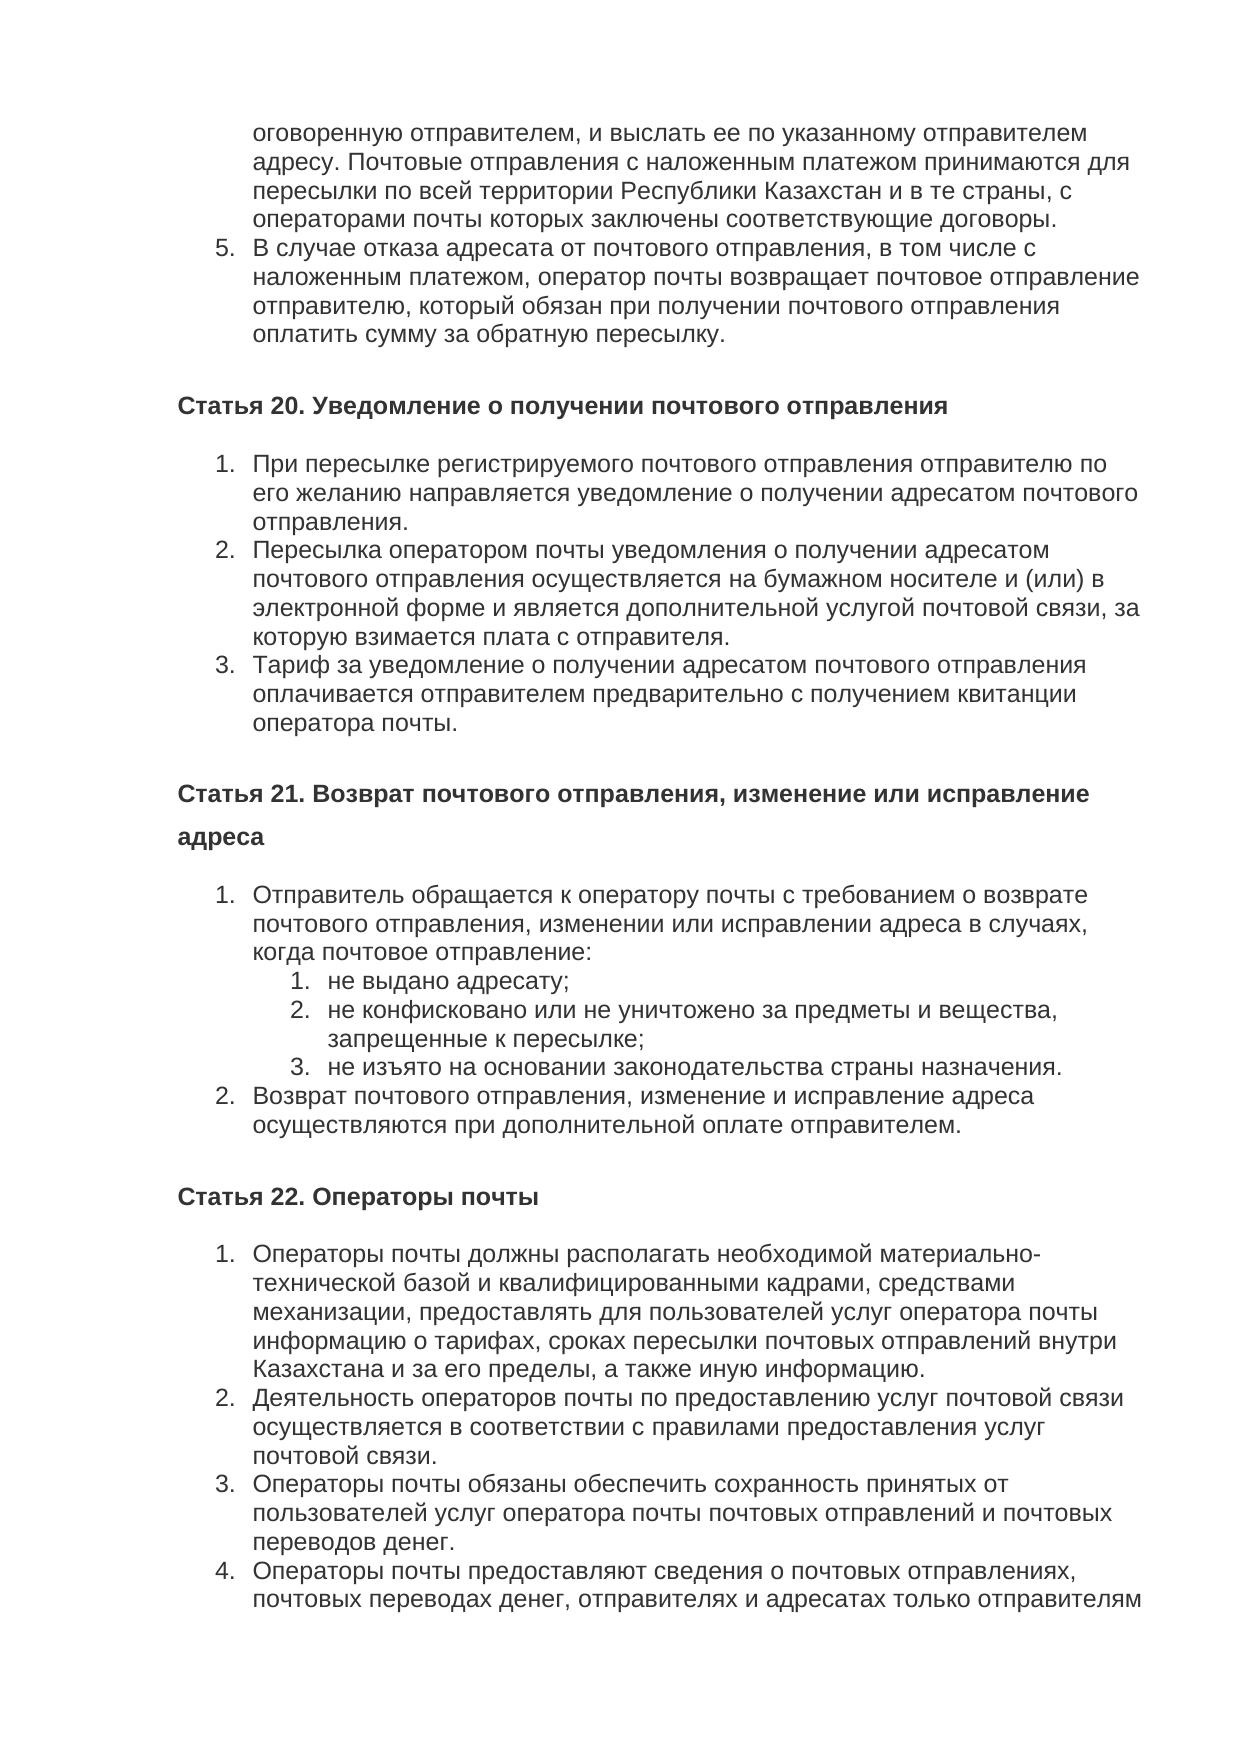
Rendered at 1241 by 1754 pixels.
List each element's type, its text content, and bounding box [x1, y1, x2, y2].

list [215, 1556, 1152, 1613]
text Статья 22. Операторы почты [177, 1168, 1152, 1210]
list Пересылка оператором почты уведомления о получении адресатом почтового отправления осуществляется на бумажном носителе и (или) в электронной форме и является дополнительной услугой почтовой связи, за которую взимается плата с отправителя. [215, 535, 1152, 650]
list Операторы почты должны располагать необходимой материально-технической базой и квалифицированными кадрами, средствами механизации, предоставлять для пользователей услуг оператора почты информацию о тарифах, сроках пересылки почтовых отправлений внутри Казахстана и за его пределы, а также иную информацию. [215, 1239, 1152, 1383]
list Отправитель обращается к оператору почты с требованием о возврате почтового отправления, изменении или исправлении адреса в случаях, когда почтовое отправление: [215, 880, 1152, 966]
list не выдано адресату; [290, 966, 1152, 995]
list не изъято на основании законодательства страны назначения. [290, 1052, 1152, 1081]
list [215, 118, 1152, 233]
list Операторы почты обязаны обеспечить сохранность принятых от пользователей услуг оператора почты почтовых отправлений и почтовых переводов денег. [215, 1469, 1152, 1556]
text Статья 20. Уведомление о получении почтового отправления [177, 377, 1152, 420]
text Статья 21. Возврат почтового отправления, изменение или исправление адреса [177, 766, 1152, 851]
list Возврат почтового отправления, изменение и исправление адреса осуществляются при дополнительной оплате отправителем. [215, 1081, 1152, 1138]
list Деятельность операторов почты по предоставлению услуг почтовой связи осуществляется в соответствии с правилами предоставления услуг почтовой связи. [215, 1383, 1152, 1469]
list Тариф за уведомление о получении адресатом почтового отправления оплачивается отправителем предварительно с получением квитанции оператора почты. [215, 650, 1152, 736]
list При пересылке регистрируемого почтового отправления отправителю по его желанию направляется уведомление о получении адресатом почтового отправления. [215, 449, 1152, 535]
list В случае отказа адресата от почтового отправления, в том числе с наложенным платежом, оператор почты возвращает почтовое отправление отправителю, который обязан при получении почтового отправления оплатить сумму за обратную пересылку. [215, 233, 1152, 348]
list не конфисковано или не уничтожено за предметы и вещества, запрещенные к пересылке; [290, 995, 1152, 1052]
